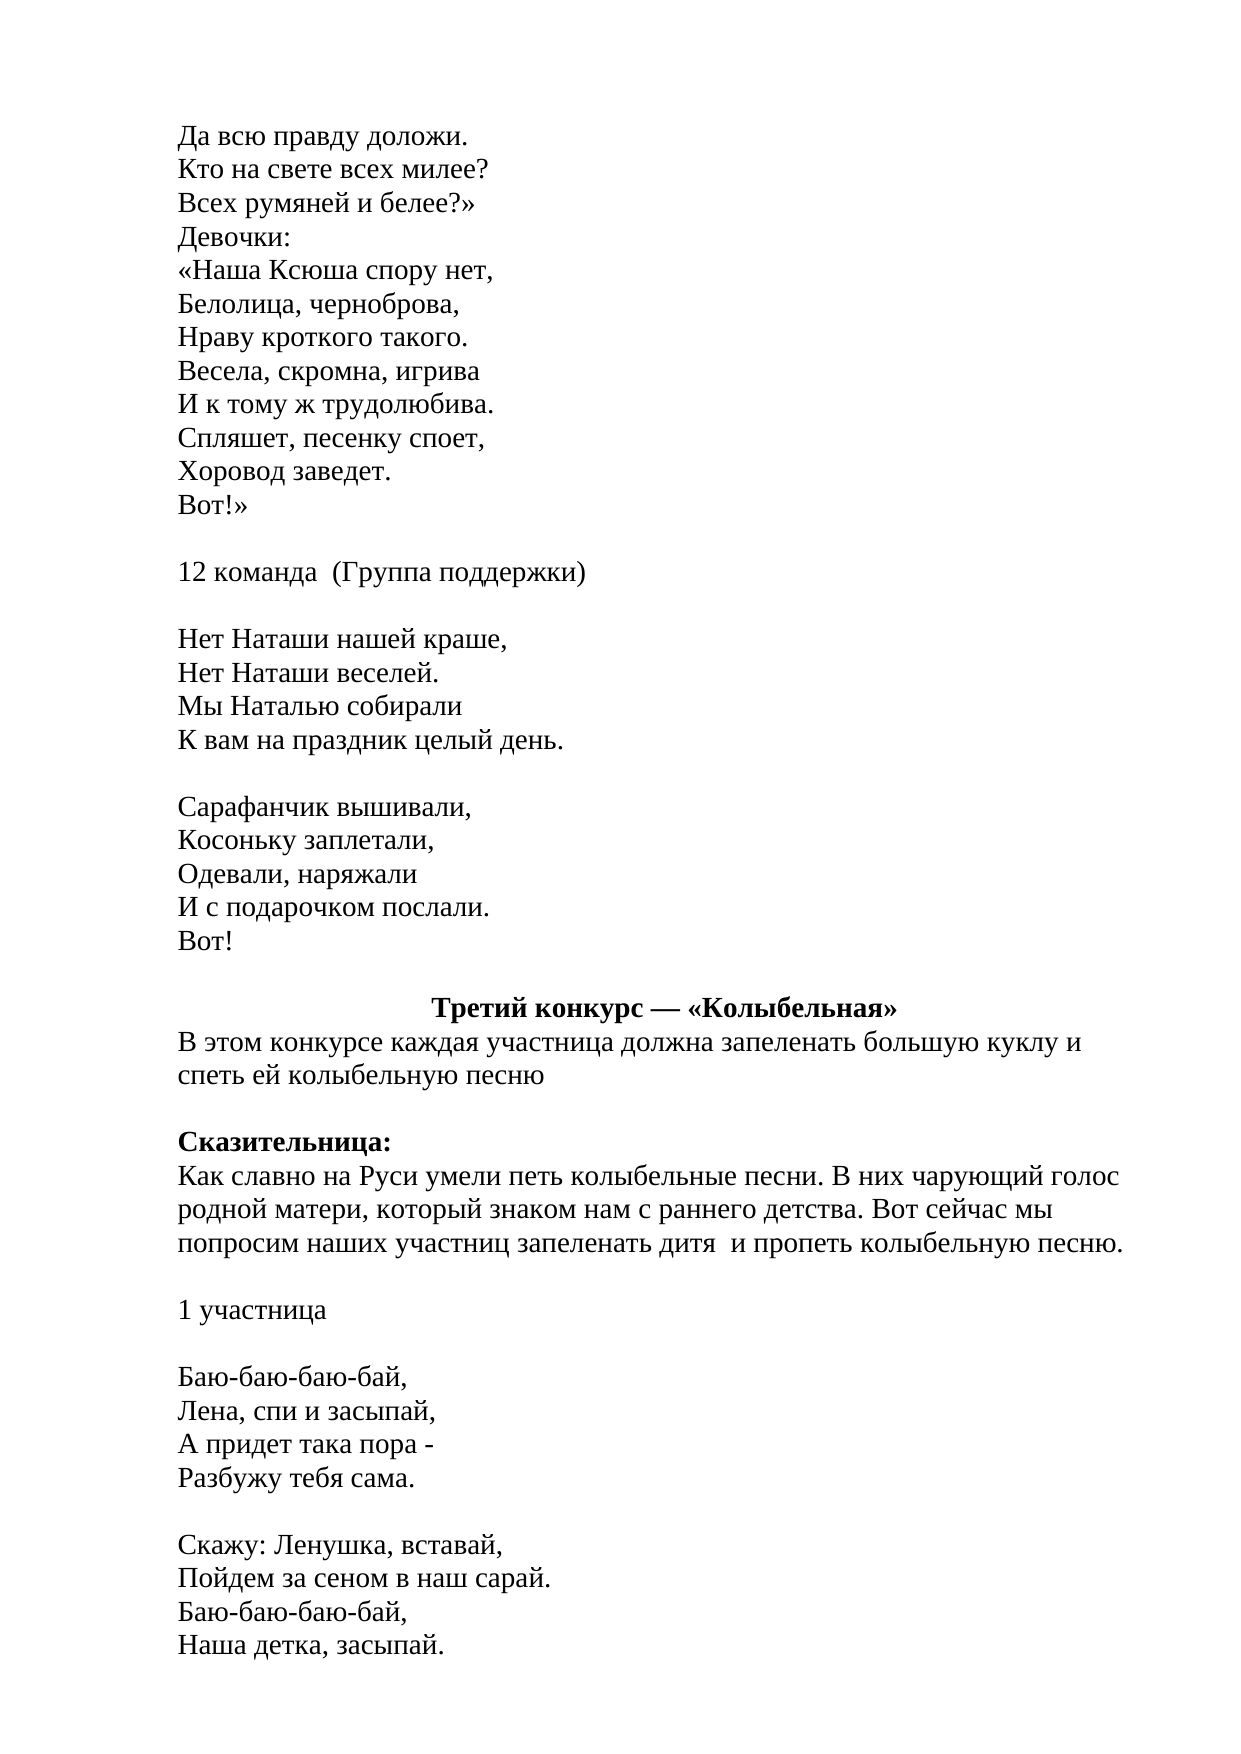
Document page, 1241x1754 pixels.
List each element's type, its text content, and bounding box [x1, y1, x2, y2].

text Белолица, черноброва, [177, 286, 1152, 319]
text В этом конкурсе каждая участница должна запеленать большую куклу и спеть ей колыбельную песню [177, 1024, 1152, 1091]
text Кто на свете всех милее? [177, 152, 1152, 185]
text Скажу: Ленушка, вставай, [177, 1527, 1152, 1560]
text Косоньку заплетали, [177, 822, 1152, 856]
text И к тому ж трудолюбива. [177, 386, 1152, 420]
text 12 команда (Группа поддержки) [177, 554, 1152, 588]
text Нет Наташи нашей краше, [177, 621, 1152, 655]
text Сказительница: [177, 1124, 1152, 1158]
text Вот! [177, 923, 1152, 957]
text Мы Наталью собирали [177, 688, 1152, 722]
text Нраву кроткого такого. [177, 319, 1152, 353]
text Третий конкурс — «Колыбельная» [177, 990, 1152, 1024]
text Лена, спи и засыпай, [177, 1393, 1152, 1426]
text Девочки: [177, 219, 1152, 252]
text Вот!» [177, 487, 1152, 521]
text Весела, скромна, игрива [177, 353, 1152, 386]
text Баю-баю-баю-бай, [177, 1359, 1152, 1393]
text А придет така пора - [177, 1426, 1152, 1460]
text Да всю правду доложи. [177, 118, 1152, 152]
text Как славно на Руси умели петь колыбельные песни. В них чарующий голос родной матери, который знаком нам с раннего детства. Вот сейчас мы попросим наших участниц запеленать дитя и пропеть колыбельную песню. [177, 1158, 1152, 1258]
text «Наша Ксюша спору нет, [177, 252, 1152, 286]
text И с подарочком послали. [177, 889, 1152, 923]
text Хоровод заведет. [177, 453, 1152, 487]
text Спляшет, песенку споет, [177, 420, 1152, 453]
text Сарафанчик вышивали, [177, 789, 1152, 822]
text К вам на праздник целый день. [177, 722, 1152, 755]
text Одевали, наряжали [177, 856, 1152, 889]
text Нет Наташи веселей. [177, 655, 1152, 688]
text Пойдем за сеном в наш сарай. [177, 1560, 1152, 1594]
text Наша детка, засыпай. [177, 1627, 1152, 1661]
text Разбужу тебя сама. [177, 1460, 1152, 1493]
text Всех румяней и белее?» [177, 185, 1152, 219]
text 1 участница [177, 1292, 1152, 1326]
text Баю-баю-баю-бай, [177, 1594, 1152, 1627]
